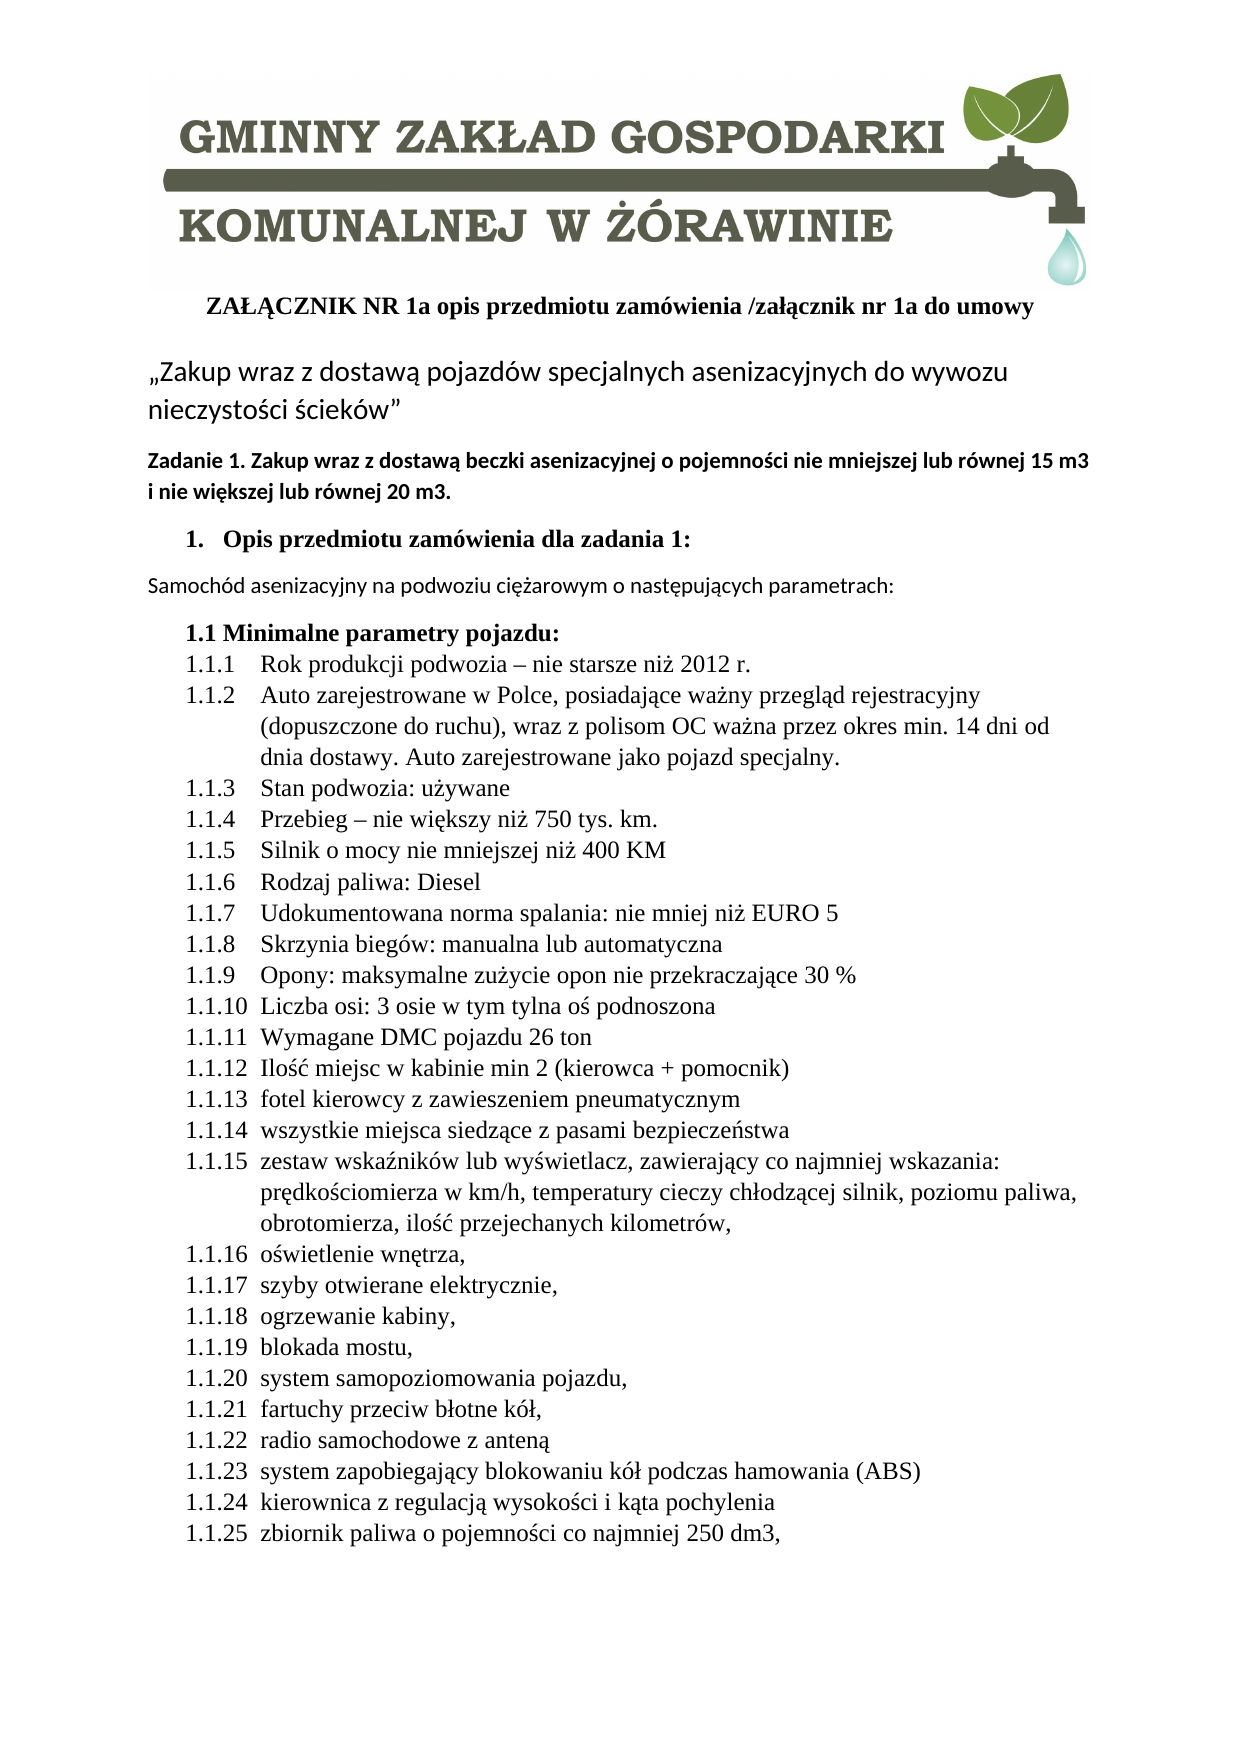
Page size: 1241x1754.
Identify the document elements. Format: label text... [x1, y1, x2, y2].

list Ilość miejsc w kabinie min 2 (kierowca + pomocnik) [185, 1053, 1093, 1082]
list fotel kierowcy z zawieszeniem pneumatycznym [185, 1084, 1093, 1113]
list ogrzewanie kabiny, [185, 1301, 1093, 1330]
picture [147, 73, 1093, 291]
list Wymagane DMC pojazdu 26 ton [185, 1022, 1093, 1051]
list Udokumentowana norma spalania: nie mniej niż EURO 5 [185, 898, 1093, 926]
list zestaw wskaźników lub wyświetlacz, zawierający co najmniej wskazania: prędkościomierza w km/h, temperatury cieczy chłodzącej silnik, poziomu paliwa, obrotomierza, ilość przejechanych kilometrów, [185, 1146, 1093, 1237]
list Opis przedmiotu zamówienia dla zadania 1: [185, 524, 1093, 552]
text Zadanie 1. Zakup wraz z dostawą beczki asenizacyjnej o pojemności nie mniejszej lub równej 15 m3 i nie większej lub równej 20 m3. [148, 447, 1093, 505]
list Skrzynia biegów: manualna lub automatyczna [185, 929, 1093, 957]
list Stan podwozia: używane [185, 773, 1093, 802]
list Rok produkcji podwozia – nie starsze niż 2012 r. [185, 649, 1093, 678]
list oświetlenie wnętrza, [185, 1239, 1093, 1268]
list Minimalne parametry pojazdu: [185, 618, 1093, 647]
list kierownica z regulacją wysokości i kąta pochylenia [185, 1487, 1093, 1516]
list zbiornik paliwa o pojemności co najmniej 250 dm3, [185, 1518, 1093, 1547]
list Liczba osi: 3 osie w tym tylna oś podnoszona [185, 991, 1093, 1019]
list radio samochodowe z anteną [185, 1425, 1093, 1454]
list fartuchy przeciw błotne kół, [185, 1394, 1093, 1423]
text „Zakup wraz z dostawą pojazdów specjalnych asenizacyjnych do wywozu nieczystości ścieków” [148, 353, 1093, 427]
list Opony: maksymalne zużycie opon nie przekraczające 30 % [185, 960, 1093, 988]
list blokada mostu, [185, 1332, 1093, 1361]
list system samopoziomowania pojazdu, [185, 1363, 1093, 1392]
list Silnik o mocy nie mniejszej niż 400 KM [185, 836, 1093, 864]
list wszystkie miejsca siedzące z pasami bezpieczeństwa [185, 1115, 1093, 1144]
list Rodzaj paliwa: Diesel [185, 867, 1093, 895]
list Przebieg – nie większy niż 750 tys. km. [185, 804, 1093, 833]
list szyby otwierane elektrycznie, [185, 1270, 1093, 1299]
list Auto zarejestrowane w Polce, posiadające ważny przegląd rejestracyjny (dopuszczone do ruchu), wraz z polisom OC ważna przez okres min. 14 dni od dnia dostawy. Auto zarejestrowane jako pojazd specjalny. [185, 680, 1093, 771]
list system zapobiegający blokowaniu kół podczas hamowania (ABS) [185, 1456, 1093, 1485]
text Samochód asenizacyjny na podwoziu ciężarowym o następujących parametrach: [148, 571, 1093, 599]
text ZAŁĄCZNIK NR 1a opis przedmiotu zamówienia /załącznik nr 1a do umowy [118, 291, 1093, 319]
